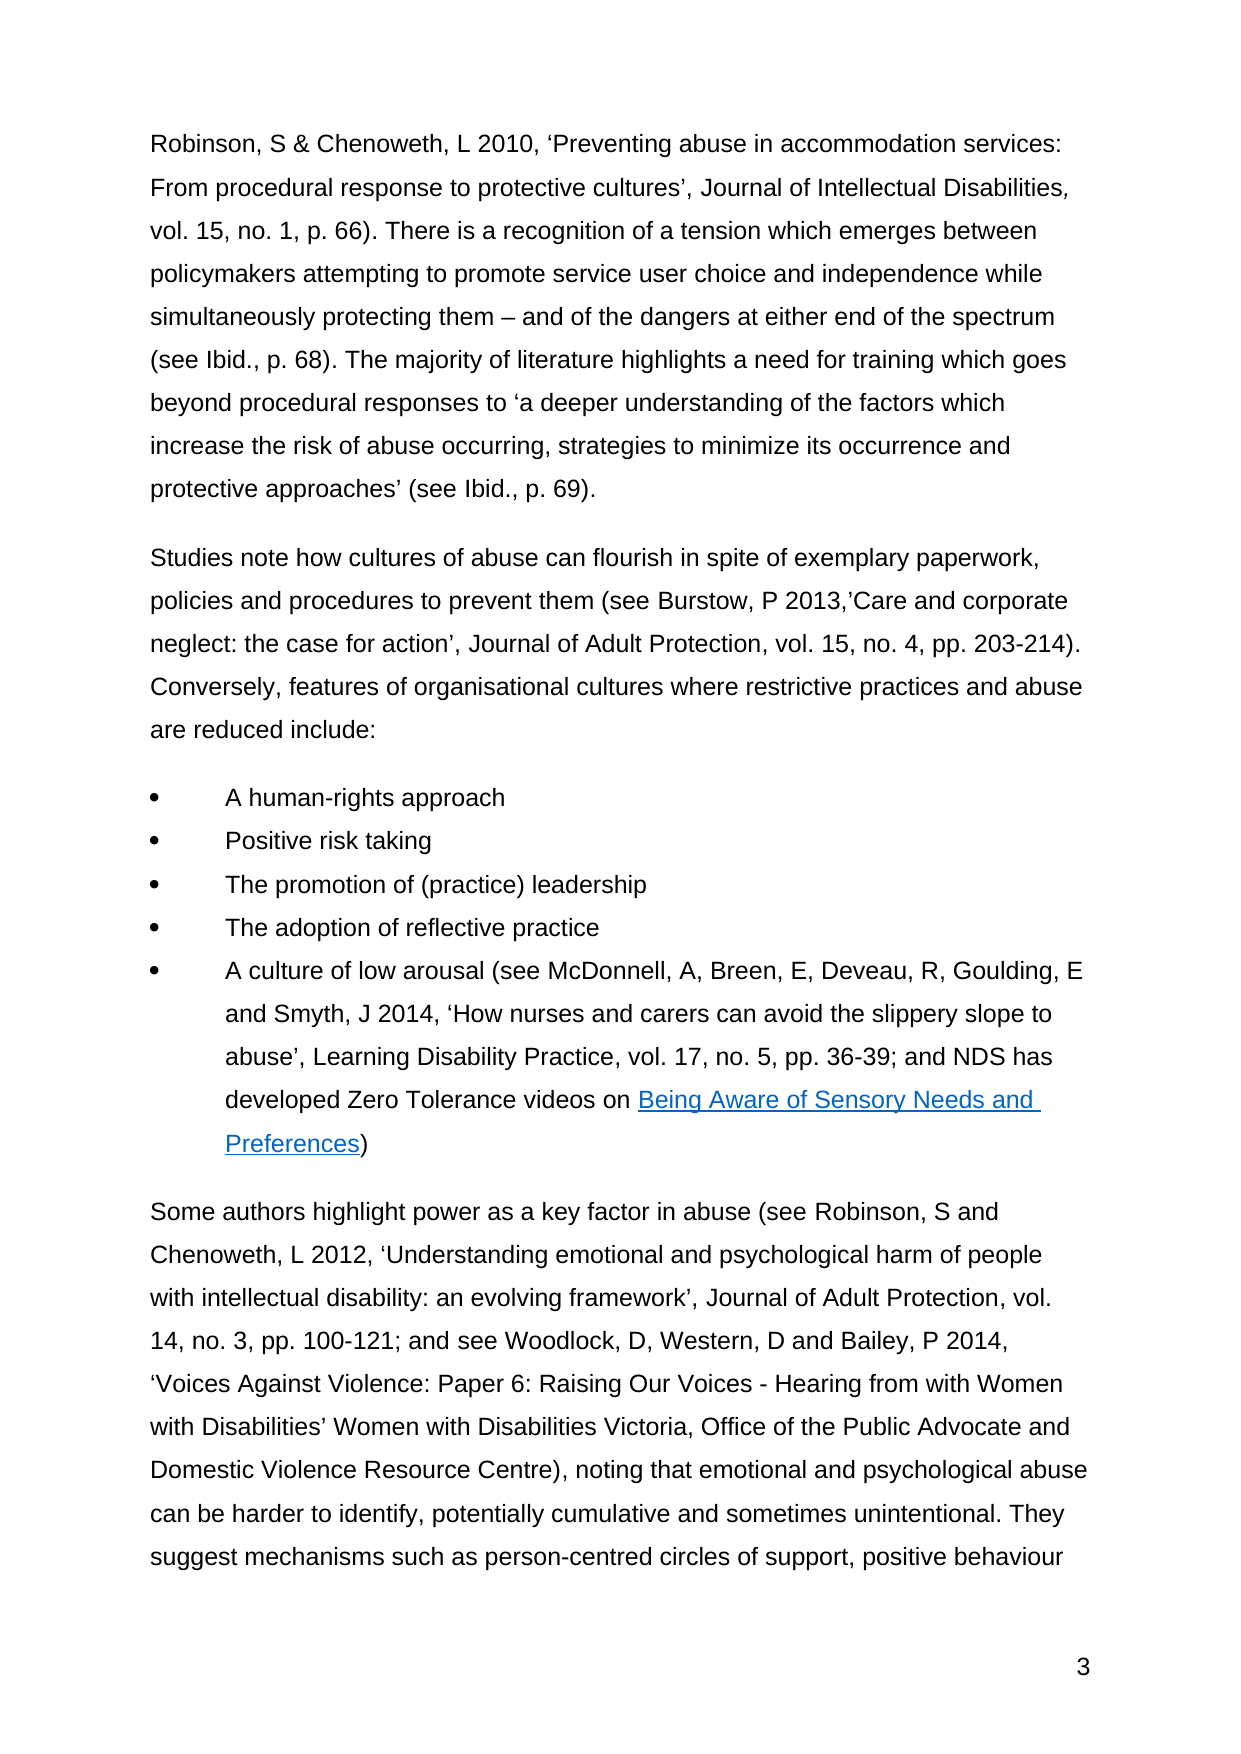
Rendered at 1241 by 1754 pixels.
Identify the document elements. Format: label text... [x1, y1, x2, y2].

list The promotion of (practice) leadership [150, 869, 1090, 898]
list A culture of low arousal (see McDonnell, A, Breen, E, Deveau, R, Goulding, E and Smyth, J 2014, ‘How nurses and carers can avoid the slippery slope to abuse’, Learning Disability Practice, vol. 17, no. 5, pp. 36-39; and NDS has developed Zero Tolerance videos on Being Aware of Sensory Needs and Preferences) [150, 956, 1090, 1157]
text Studies note how cultures of abuse can flourish in spite of exemplary paperwork, policies and procedures to prevent them (see Burstow, P 2013,’Care and corporate neglect: the case for action’, Journal of Adult Protection, vol. 15, no. 4, pp. 203-214). Conversely, features of organisational cultures where restrictive practices and abuse are reduced include: [150, 542, 1090, 744]
list A human-rights approach [150, 783, 1090, 812]
list The adoption of reflective practice [150, 913, 1090, 942]
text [150, 1197, 1090, 1571]
list Positive risk taking [150, 826, 1090, 855]
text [150, 129, 1090, 503]
